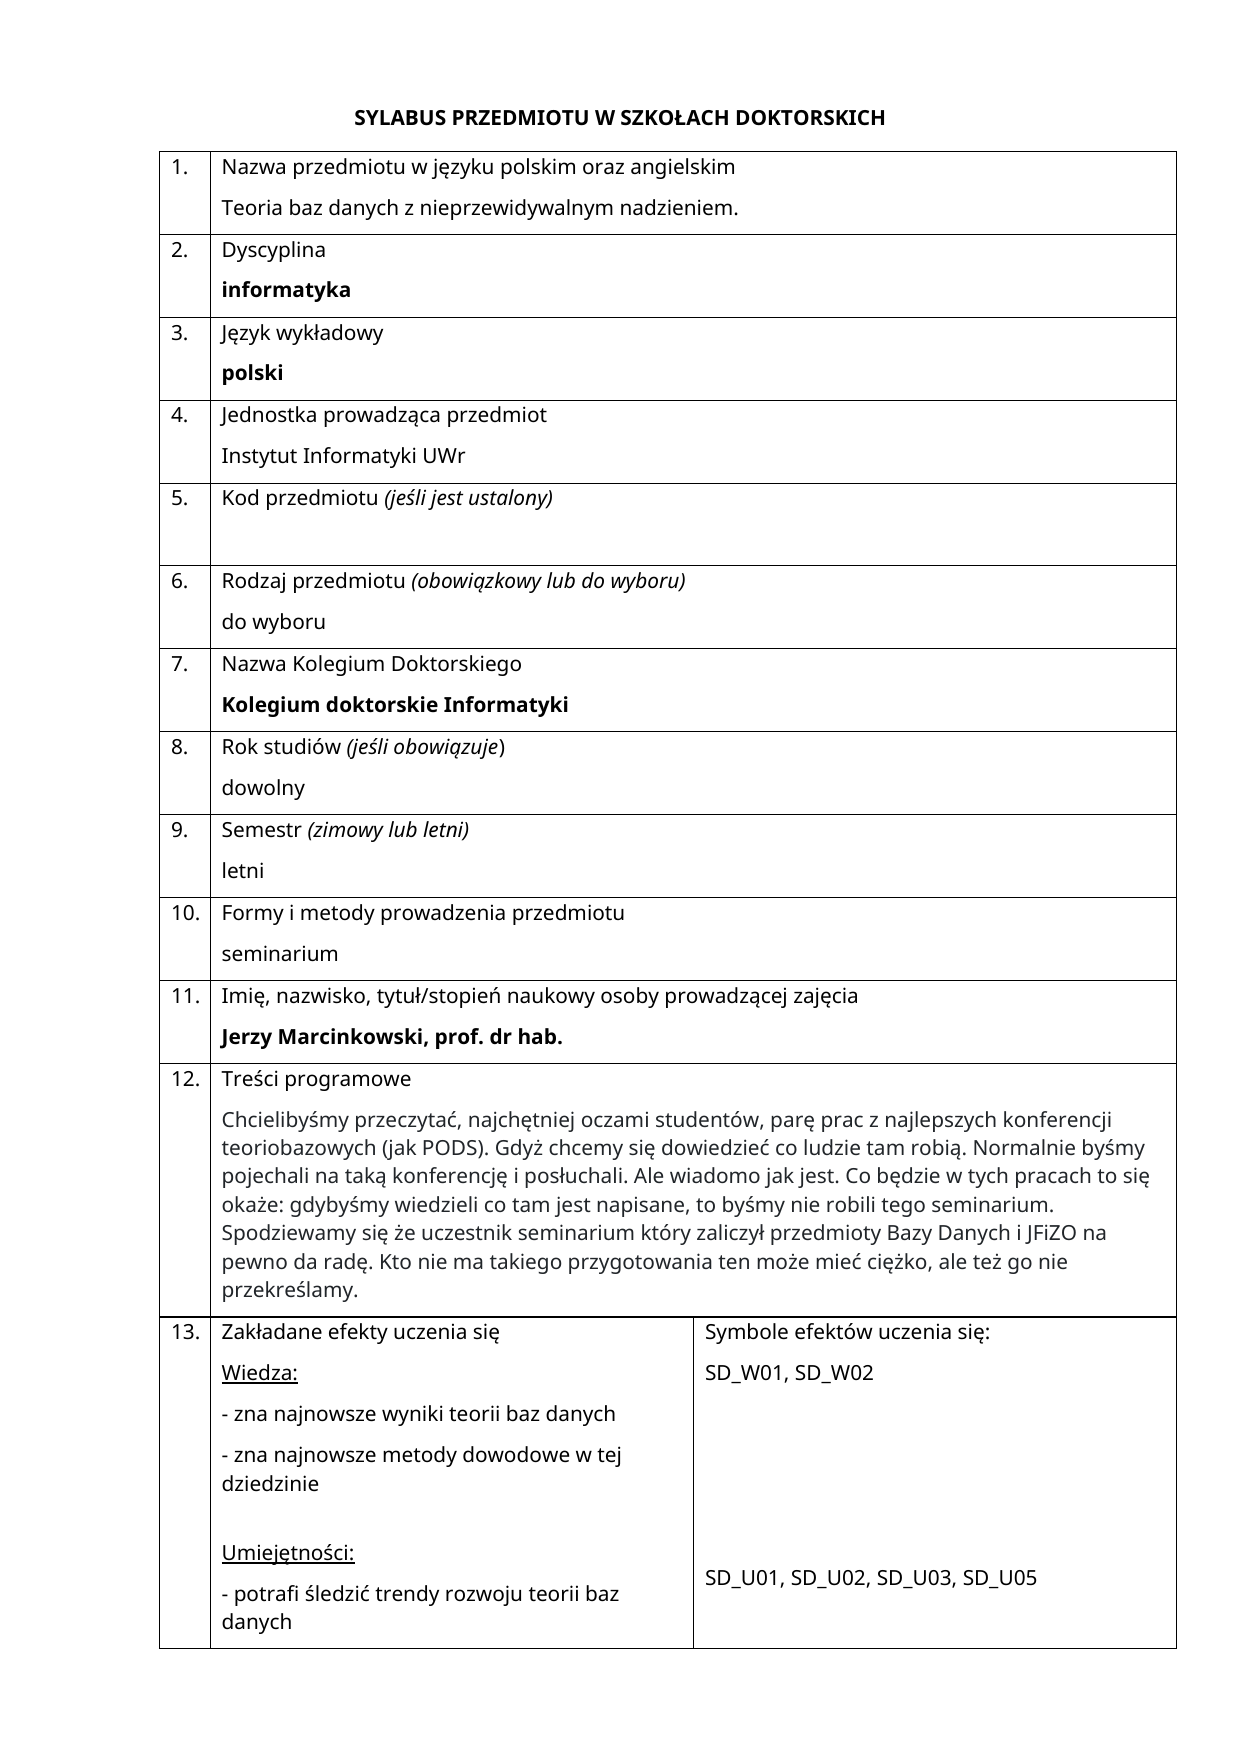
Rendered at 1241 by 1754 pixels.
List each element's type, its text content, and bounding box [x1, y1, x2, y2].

table_cell [160, 649, 210, 731]
table_cell [160, 1064, 210, 1316]
table_cell Semestr (zimowy lub letni) letni [211, 815, 1176, 897]
table_cell [160, 484, 210, 565]
table_cell Rok studiów (jeśli obowiązuje) dowolny [211, 732, 1176, 814]
table_cell Jednostka prowadząca przedmiot Instytut Informatyki UWr [211, 401, 1176, 482]
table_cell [694, 1318, 1176, 1648]
table_cell [160, 401, 210, 482]
table_header [160, 152, 210, 234]
table_cell [160, 732, 210, 814]
table_header Nazwa przedmiotu w języku polskim oraz angielskim Teoria baz danych z nieprzewidywalnym nadzieniem. [211, 152, 1176, 234]
table_cell Kod przedmiotu (jeśli jest ustalony) [211, 484, 1176, 565]
table_cell [160, 898, 210, 980]
table_cell [160, 318, 210, 399]
text SYLABUS PRZEDMIOTU W SZKOŁACH DOKTORSKICH [148, 103, 1093, 132]
table_cell Język wykładowy polski [211, 318, 1176, 399]
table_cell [211, 1318, 693, 1648]
table_cell [160, 566, 210, 648]
table_cell [160, 815, 210, 897]
table_cell Imię, nazwisko, tytuł/stopień naukowy osoby prowadzącej zajęcia Jerzy Marcinkowski, prof. dr hab. [211, 981, 1176, 1063]
table_cell [160, 235, 210, 317]
table_cell [160, 981, 210, 1063]
table_cell Rodzaj przedmiotu (obowiązkowy lub do wyboru) do wyboru [211, 566, 1176, 648]
table_cell Treści programowe Chcielibyśmy przeczytać, najchętniej oczami studentów, parę prac z najlepszych konferencji teoriobazowych (jak PODS). Gdyż chcemy się dowiedzieć co ludzie tam robią. Normalnie byśmy pojechali na taką konferencję i posłuchali. Ale wiadomo jak jest. Co będzie w tych pracach to się okaże: gdybyśmy wiedzieli co tam jest napisane, to byśmy nie robili tego seminarium. Spodziewamy się że uczestnik seminarium który zaliczył przedmioty Bazy Danych i JFiZO na pewno da radę. Kto nie ma takiego przygotowania ten może mieć ciężko, ale też go nie przekreślamy. [211, 1064, 1176, 1316]
table_cell Dyscyplina informatyka [211, 235, 1176, 317]
table_cell Formy i metody prowadzenia przedmiotu seminarium [211, 898, 1176, 980]
table_cell Nazwa Kolegium Doktorskiego Kolegium doktorskie Informatyki [211, 649, 1176, 731]
table_cell [160, 1318, 210, 1648]
